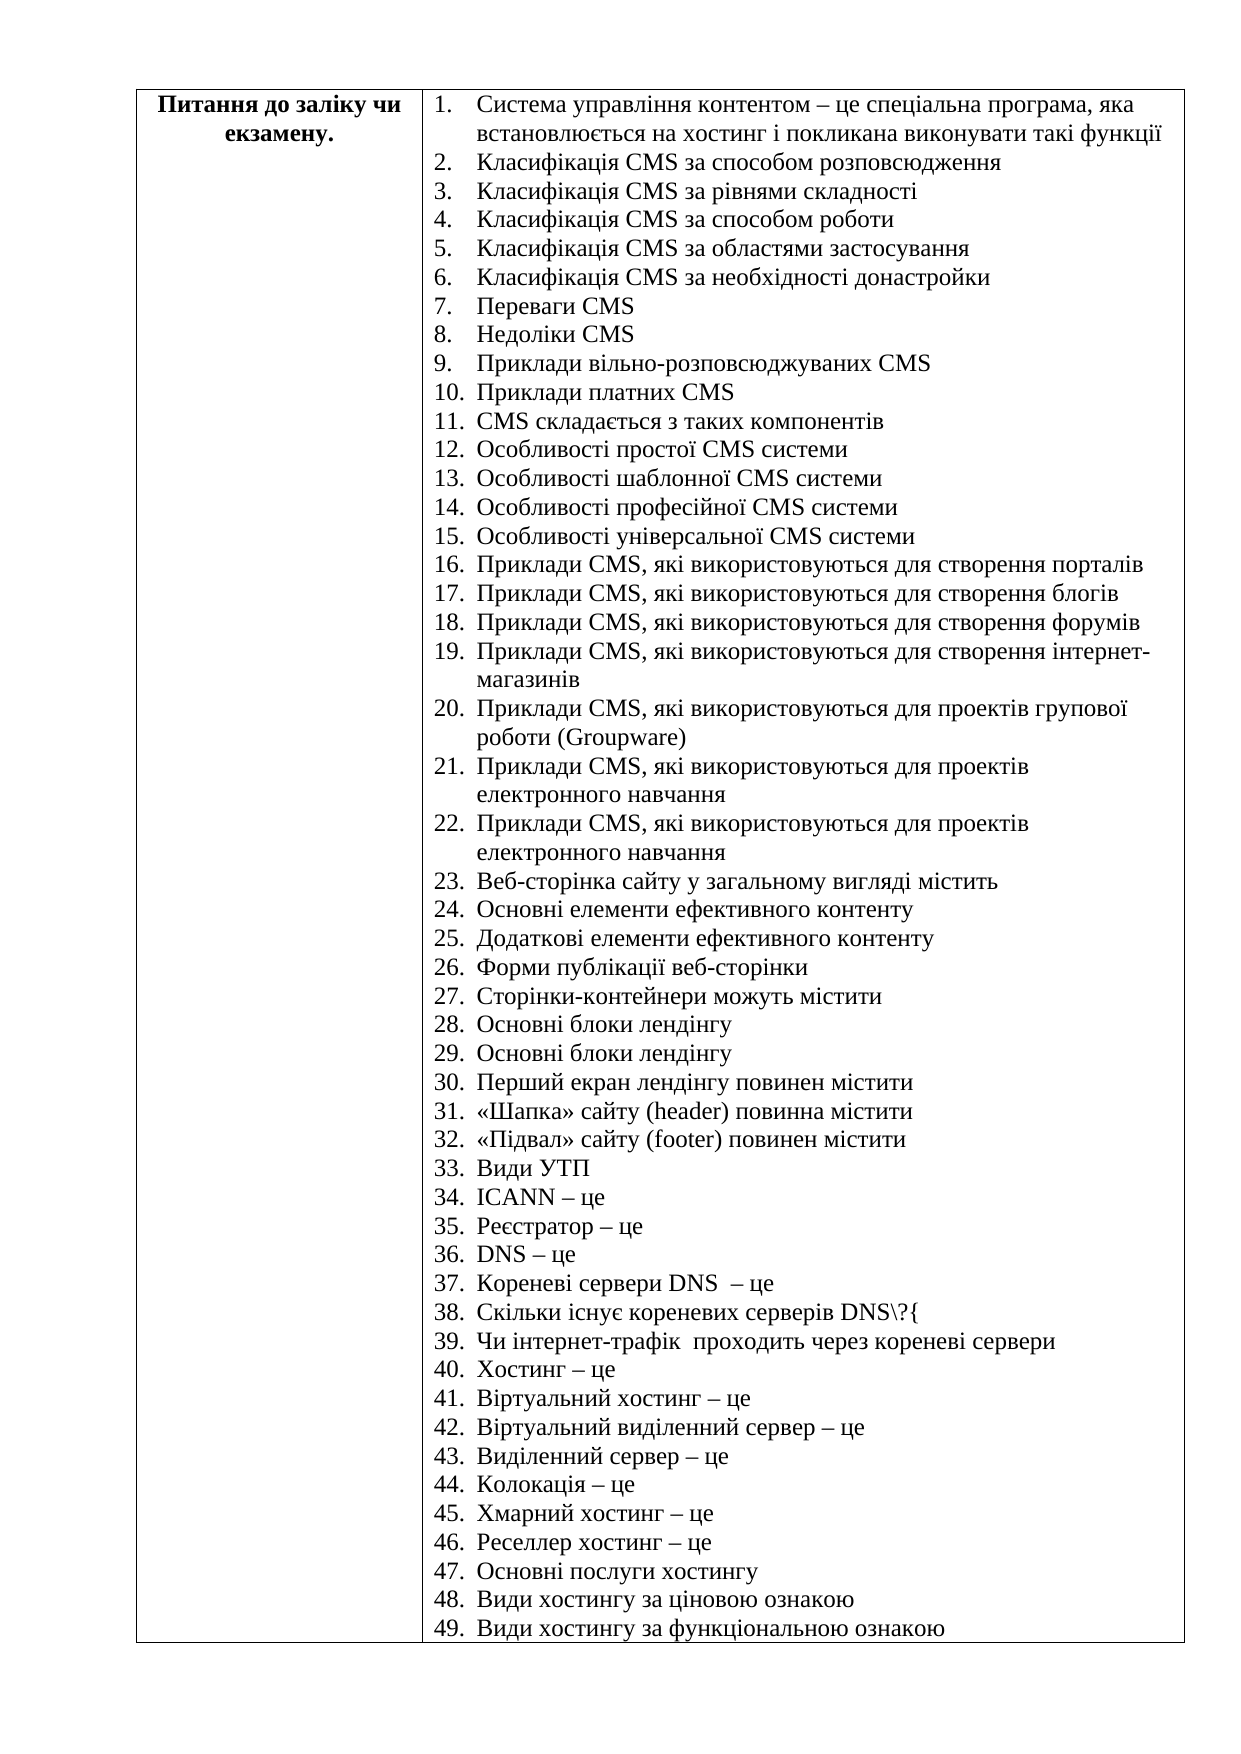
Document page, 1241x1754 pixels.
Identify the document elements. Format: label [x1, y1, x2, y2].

table_cell [137, 90, 422, 1642]
table_cell [423, 90, 1184, 1642]
